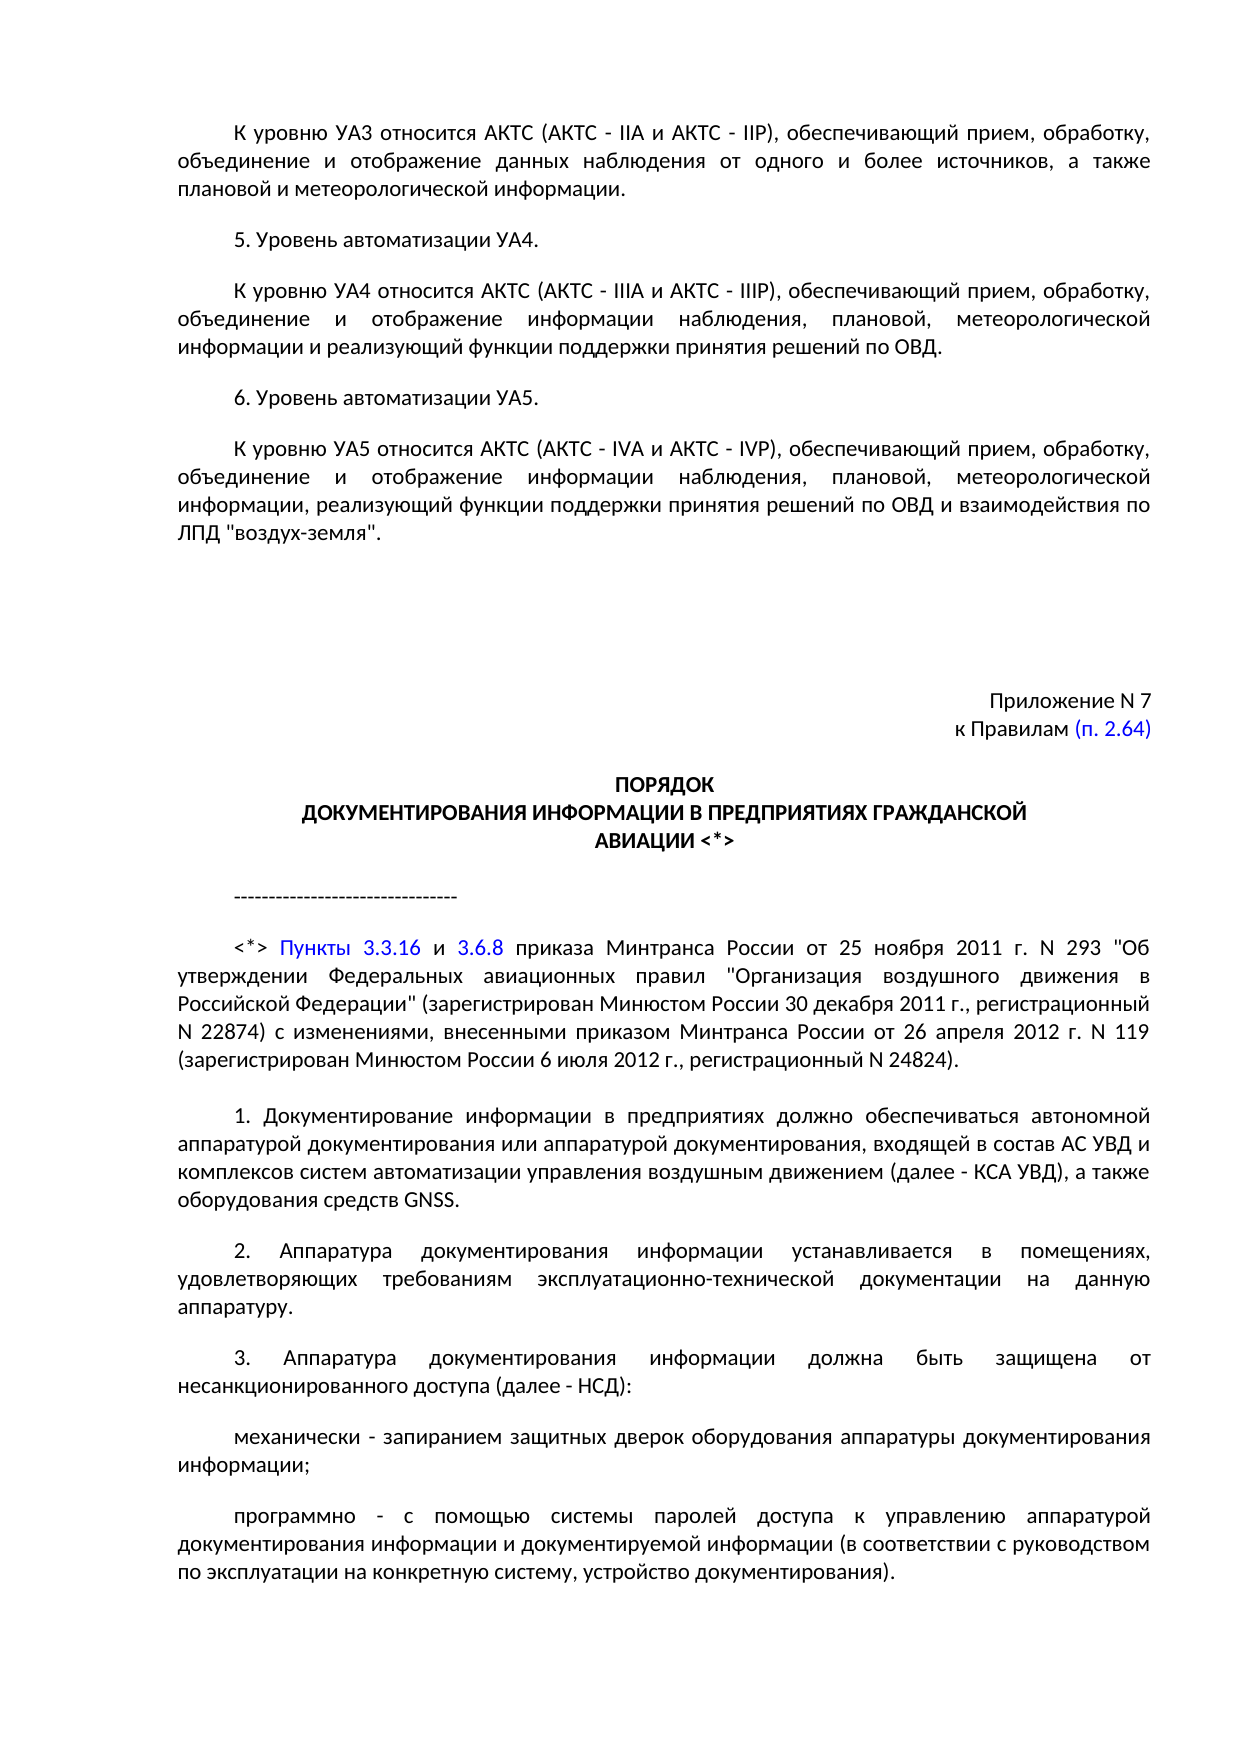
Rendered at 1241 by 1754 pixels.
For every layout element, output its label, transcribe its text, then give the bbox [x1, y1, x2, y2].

text 1. Документирование информации в предприятиях должно обеспечиваться автономной аппаратурой документирования или аппаратурой документирования, входящей в состав АС УВД и комплексов систем автоматизации управления воздушным движением (далее - КСА УВД), а также оборудования средств GNSS. [177, 1101, 1152, 1213]
text программно - с помощью системы паролей доступа к управлению аппаратурой документирования информации и документируемой информации (в соответствии с руководством по эксплуатации на конкретную систему, устройство документирования). [177, 1501, 1152, 1585]
text 6. Уровень автоматизации УА5. [177, 383, 1152, 411]
text к Правилам (п. 2.64) [177, 714, 1152, 742]
text К уровню УА4 относится АКТС (АКТС - IIIА и АКТС - IIIР), обеспечивающий прием, обработку, объединение и отображение информации наблюдения, плановой, метеорологической информации и реализующий функции поддержки принятия решений по ОВД. [177, 276, 1152, 360]
title ПОРЯДОК [177, 770, 1152, 798]
text 3. Аппаратура документирования информации должна быть защищена от несанкционированного доступа (далее - НСД): [177, 1343, 1152, 1399]
text -------------------------------- [177, 882, 1152, 910]
title ДОКУМЕНТИРОВАНИЯ ИНФОРМАЦИИ В ПРЕДПРИЯТИЯХ ГРАЖДАНСКОЙ [177, 798, 1152, 826]
text 2. Аппаратура документирования информации устанавливается в помещениях, удовлетворяющих требованиям эксплуатационно-технической документации на данную аппаратуру. [177, 1236, 1152, 1320]
text <*> Пункты 3.3.16 и 3.6.8 приказа Минтранса России от 25 ноября 2011 г. N 293 "Об утверждении Федеральных авиационных правил "Организация воздушного движения в Российской Федерации" (зарегистрирован Минюстом России 30 декабря 2011 г., регистрационный N 22874) с изменениями, внесенными приказом Минтранса России от 26 апреля 2012 г. N 119 (зарегистрирован Минюстом России 6 июля 2012 г., регистрационный N 24824). [177, 933, 1152, 1073]
text К уровню УА5 относится АКТС (АКТС - IVА и АКТС - IVР), обеспечивающий прием, обработку, объединение и отображение информации наблюдения, плановой, метеорологической информации, реализующий функции поддержки принятия решений по ОВД и взаимодействия по ЛПД "воздух-земля". [177, 434, 1152, 546]
text Приложение N 7 [177, 686, 1152, 714]
title АВИАЦИИ <*> [177, 826, 1152, 854]
text 5. Уровень автоматизации УА4. [177, 225, 1152, 253]
text К уровню УА3 относится АКТС (АКТС - IIА и АКТС - IIР), обеспечивающий прием, обработку, объединение и отображение данных наблюдения от одного и более источников, а также плановой и метеорологической информации. [177, 118, 1152, 202]
text механически - запиранием защитных дверок оборудования аппаратуры документирования информации; [177, 1422, 1152, 1478]
